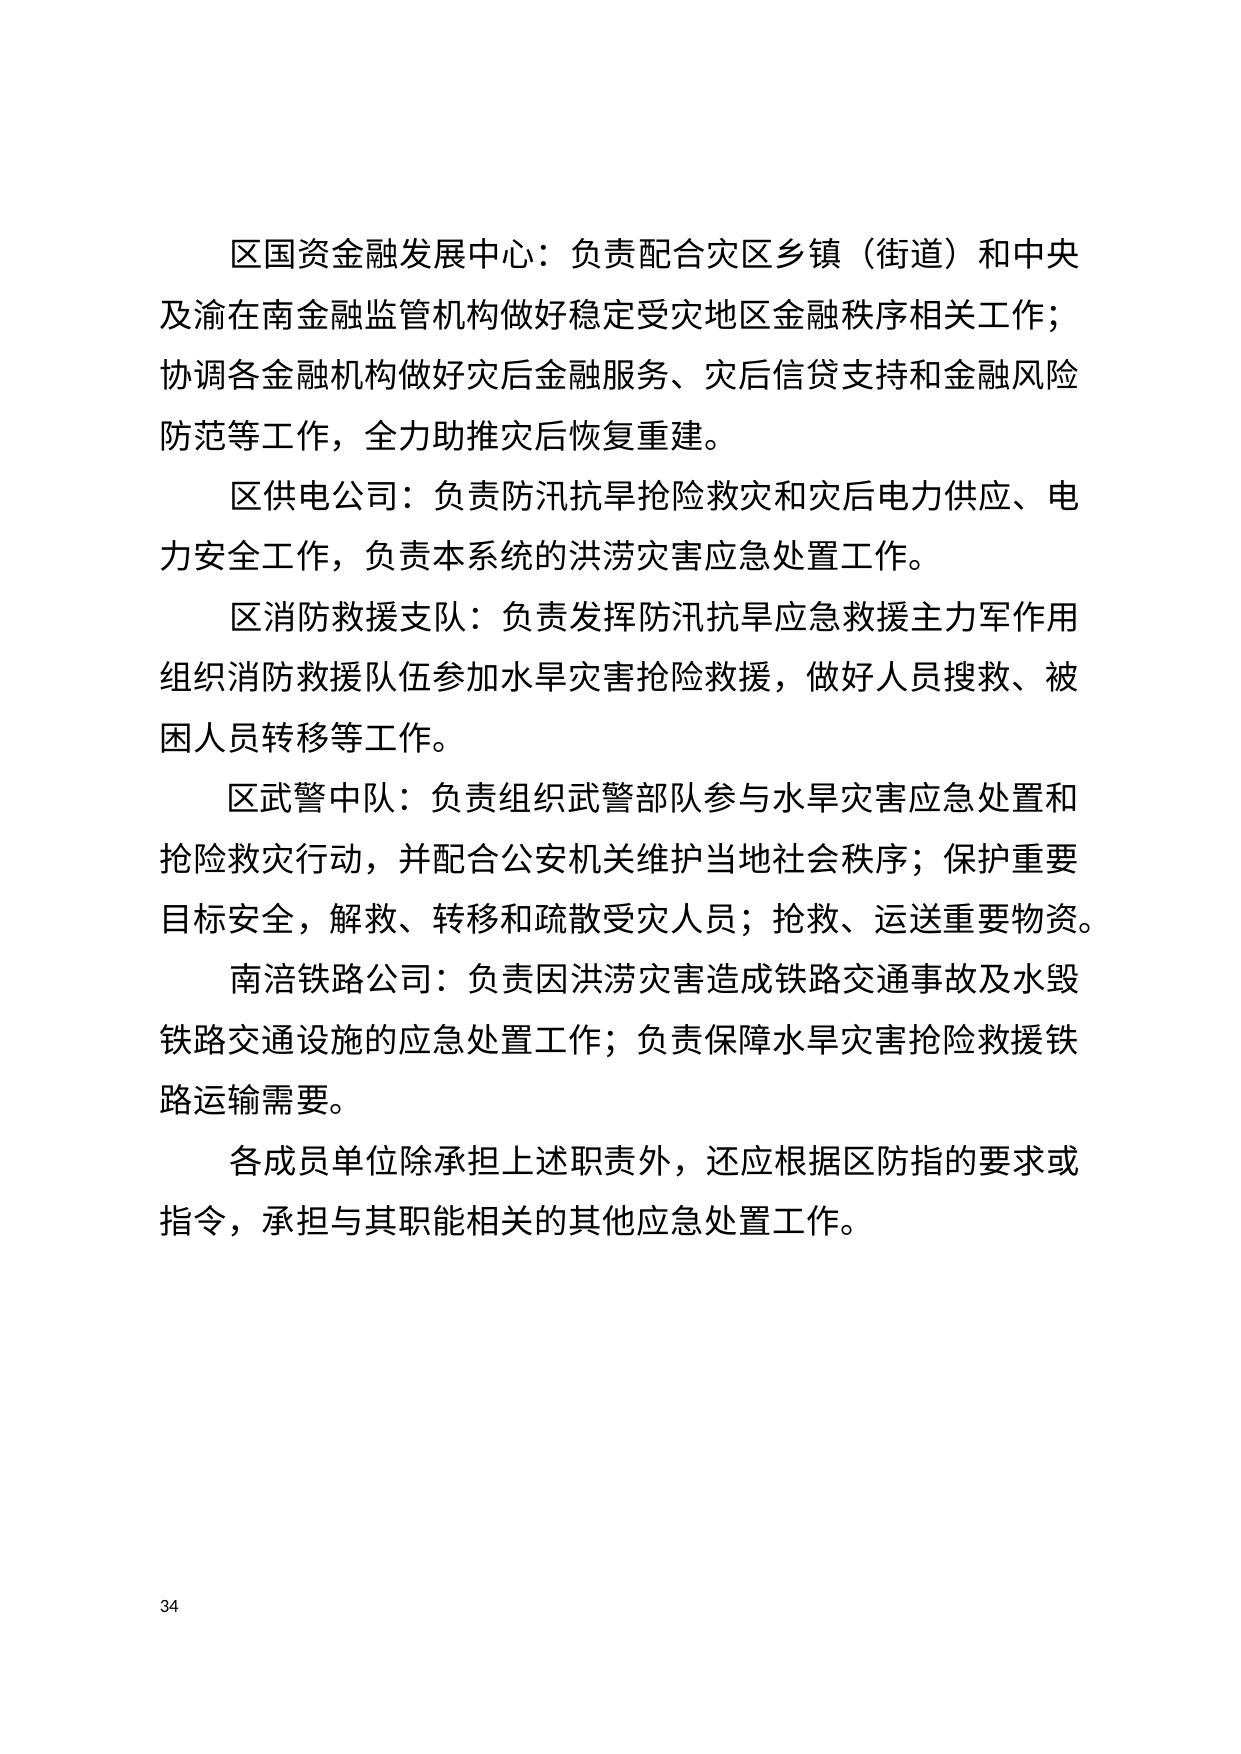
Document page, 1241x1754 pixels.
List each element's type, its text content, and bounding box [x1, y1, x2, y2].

text 区武警中队：负责组织武警部队参与水旱灾害应急处置和抢险救灾行动，并配合公安机关维护当地社会秩序；保护重要目标安全，解救、转移和疏散受灾人员；抢救、运送重要物资。 [159, 762, 1081, 943]
text 各成员单位除承担上述职责外，还应根据区防指的要求或指令，承担与其职能相关的其他应急处置工作。 [159, 1125, 1081, 1246]
text 区供电公司：负责防汛抗旱抢险救灾和灾后电力供应、电力安全工作，负责本系统的洪涝灾害应急处置工作。 [159, 460, 1081, 581]
text 南涪铁路公司：负责因洪涝灾害造成铁路交通事故及水毁铁路交通设施的应急处置工作；负责保障水旱灾害抢险救援铁路运输需要。 [159, 943, 1081, 1125]
text 区消防救援支队：负责发挥防汛抗旱应急救援主力军作用，组织消防救援队伍参加水旱灾害抢险救援，做好人员搜救、被困人员转移等工作。 [159, 581, 1081, 762]
text 区国资金融发展中心：负责配合灾区乡镇（街道）和中央及渝在南金融监管机构做好稳定受灾地区金融秩序相关工作；协调各金融机构做好灾后金融服务、灾后信贷支持和金融风险防范等工作，全力助推灾后恢复重建。 [159, 218, 1081, 460]
